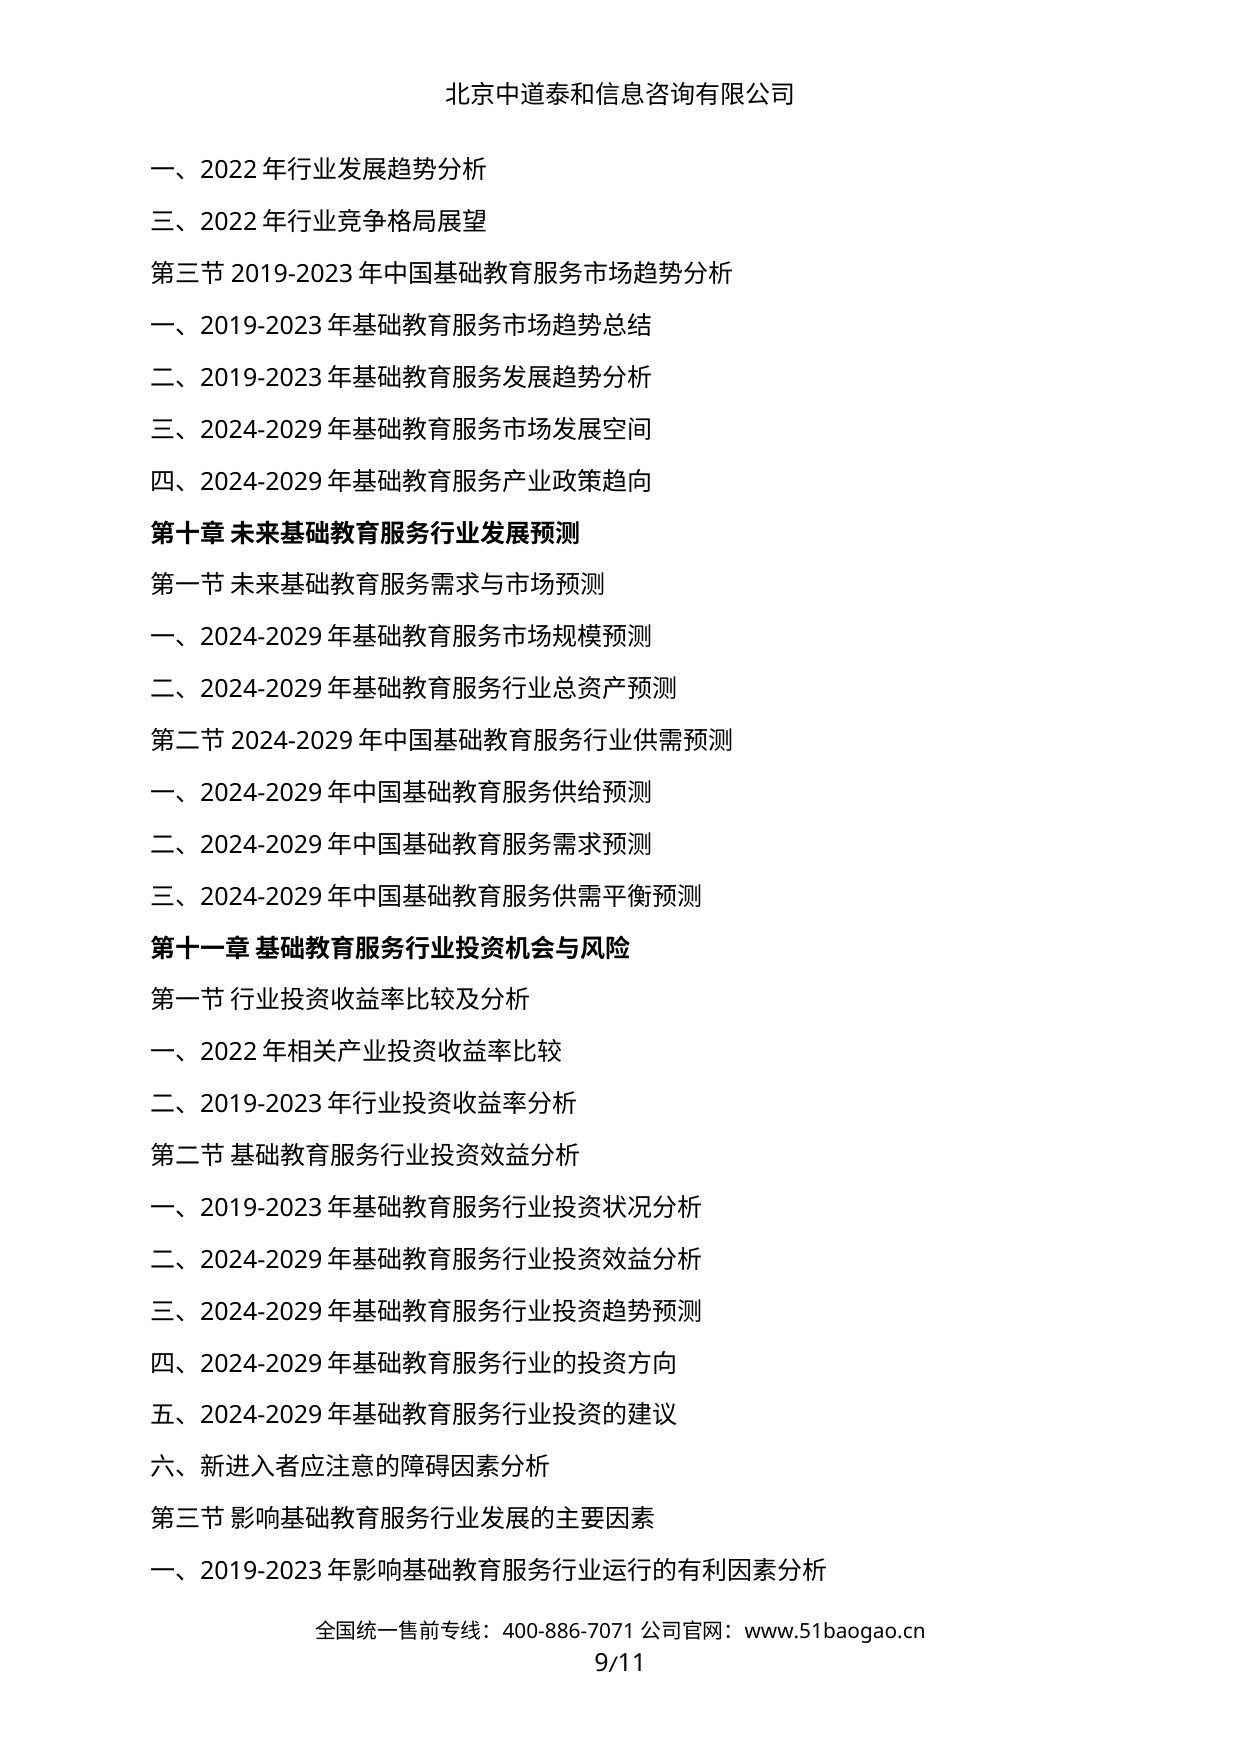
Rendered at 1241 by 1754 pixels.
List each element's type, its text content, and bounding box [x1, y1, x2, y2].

text 第二节 2024-2029年中国基础教育服务行业供需预测 [150, 721, 1090, 757]
text 第一节 未来基础教育服务需求与市场预测 [150, 565, 1090, 601]
text 一、2019-2023年基础教育服务行业投资状况分析 [150, 1187, 1090, 1224]
text 第三节 2019-2023年中国基础教育服务市场趋势分析 [150, 254, 1090, 290]
text 五、2024-2029年基础教育服务行业投资的建议 [150, 1395, 1090, 1431]
text 四、2024-2029年基础教育服务行业的投资方向 [150, 1343, 1090, 1379]
text 第十章 未来基础教育服务行业发展预测 [150, 513, 1090, 549]
text 二、2019-2023年基础教育服务发展趋势分析 [150, 357, 1090, 394]
text 一、2024-2029年基础教育服务市场规模预测 [150, 617, 1090, 653]
text 三、2024-2029年基础教育服务市场发展空间 [150, 409, 1090, 446]
text 一、2024-2029年中国基础教育服务供给预测 [150, 772, 1090, 809]
text 第一节 行业投资收益率比较及分析 [150, 980, 1090, 1016]
text 二、2024-2029年基础教育服务行业投资效益分析 [150, 1239, 1090, 1276]
text 第十一章 基础教育服务行业投资机会与风险 [150, 928, 1090, 964]
text 一、2022年行业发展趋势分析 [150, 150, 1090, 186]
text 六、新进入者应注意的障碍因素分析 [150, 1447, 1090, 1483]
text 第二节 基础教育服务行业投资效益分析 [150, 1136, 1090, 1172]
text 二、2019-2023年行业投资收益率分析 [150, 1084, 1090, 1120]
text 三、2024-2029年基础教育服务行业投资趋势预测 [150, 1291, 1090, 1327]
text 四、2024-2029年基础教育服务产业政策趋向 [150, 461, 1090, 497]
text 三、2022年行业竞争格局展望 [150, 202, 1090, 238]
text 一、2022年相关产业投资收益率比较 [150, 1032, 1090, 1068]
text 一、2019-2023年基础教育服务市场趋势总结 [150, 306, 1090, 342]
text 第三节 影响基础教育服务行业发展的主要因素 [150, 1499, 1090, 1535]
text 三、2024-2029年中国基础教育服务供需平衡预测 [150, 876, 1090, 912]
text 一、2019-2023年影响基础教育服务行业运行的有利因素分析 [150, 1551, 1090, 1587]
text 二、2024-2029年中国基础教育服务需求预测 [150, 824, 1090, 861]
text 二、2024-2029年基础教育服务行业总资产预测 [150, 669, 1090, 705]
